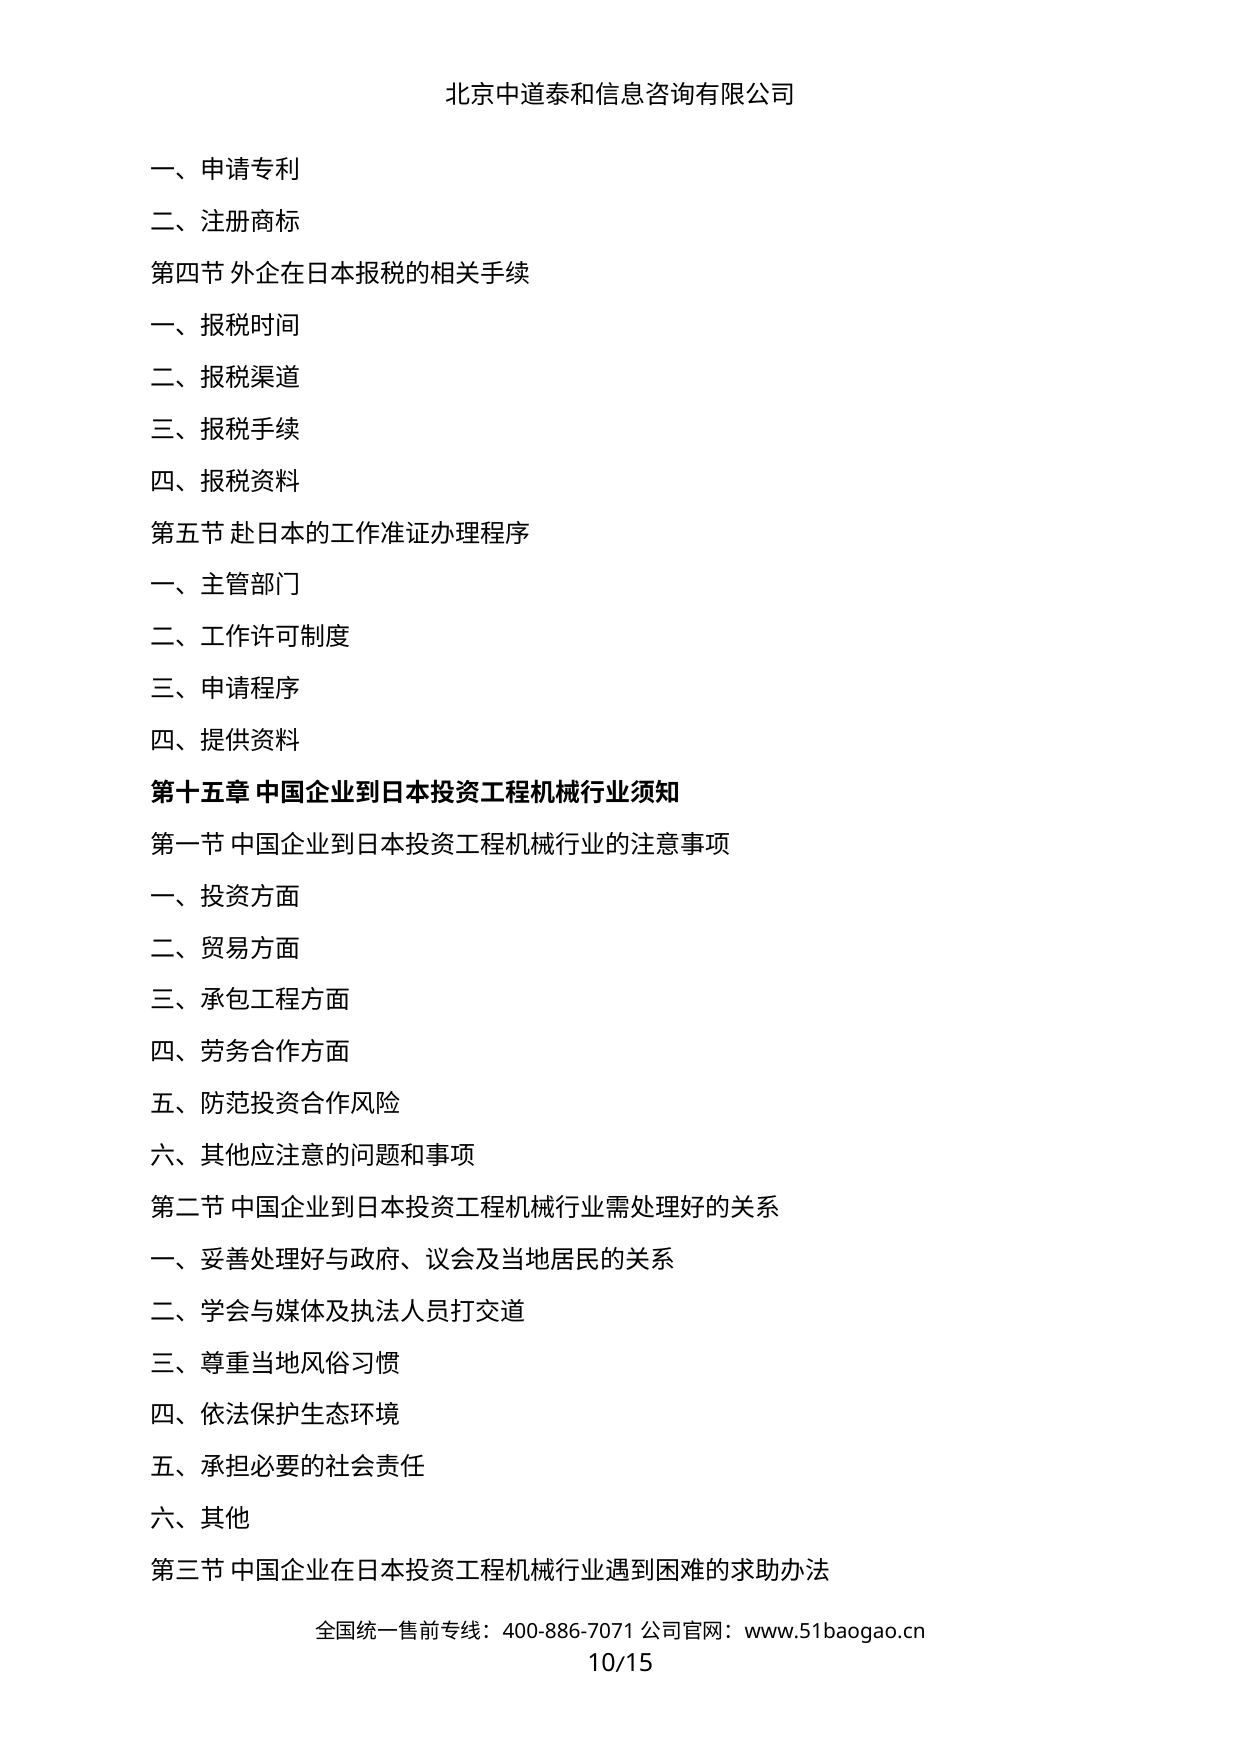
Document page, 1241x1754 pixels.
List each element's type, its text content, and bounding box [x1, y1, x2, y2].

text 三、承包工程方面 [150, 980, 1090, 1016]
text 一、主管部门 [150, 565, 1090, 601]
text 四、劳务合作方面 [150, 1032, 1090, 1068]
text 三、报税手续 [150, 409, 1090, 446]
text 第三节 中国企业在日本投资工程机械行业遇到困难的求助办法 [150, 1551, 1090, 1587]
text 四、依法保护生态环境 [150, 1395, 1090, 1431]
text 三、申请程序 [150, 669, 1090, 705]
text 四、报税资料 [150, 461, 1090, 497]
text 二、报税渠道 [150, 357, 1090, 394]
text 第五节 赴日本的工作准证办理程序 [150, 513, 1090, 549]
text 第四节 外企在日本报税的相关手续 [150, 254, 1090, 290]
text 一、申请专利 [150, 150, 1090, 186]
text 一、报税时间 [150, 306, 1090, 342]
text 六、其他应注意的问题和事项 [150, 1136, 1090, 1172]
text 二、学会与媒体及执法人员打交道 [150, 1291, 1090, 1327]
text 一、妥善处理好与政府、议会及当地居民的关系 [150, 1239, 1090, 1276]
text 六、其他 [150, 1499, 1090, 1535]
text 二、注册商标 [150, 202, 1090, 238]
text 三、尊重当地风俗习惯 [150, 1343, 1090, 1379]
text 第十五章 中国企业到日本投资工程机械行业须知 [150, 772, 1090, 809]
text 四、提供资料 [150, 721, 1090, 757]
text 二、贸易方面 [150, 928, 1090, 964]
text 第二节 中国企业到日本投资工程机械行业需处理好的关系 [150, 1187, 1090, 1224]
text 第一节 中国企业到日本投资工程机械行业的注意事项 [150, 824, 1090, 861]
text 二、工作许可制度 [150, 617, 1090, 653]
text 五、防范投资合作风险 [150, 1084, 1090, 1120]
text 一、投资方面 [150, 876, 1090, 912]
text 五、承担必要的社会责任 [150, 1447, 1090, 1483]
